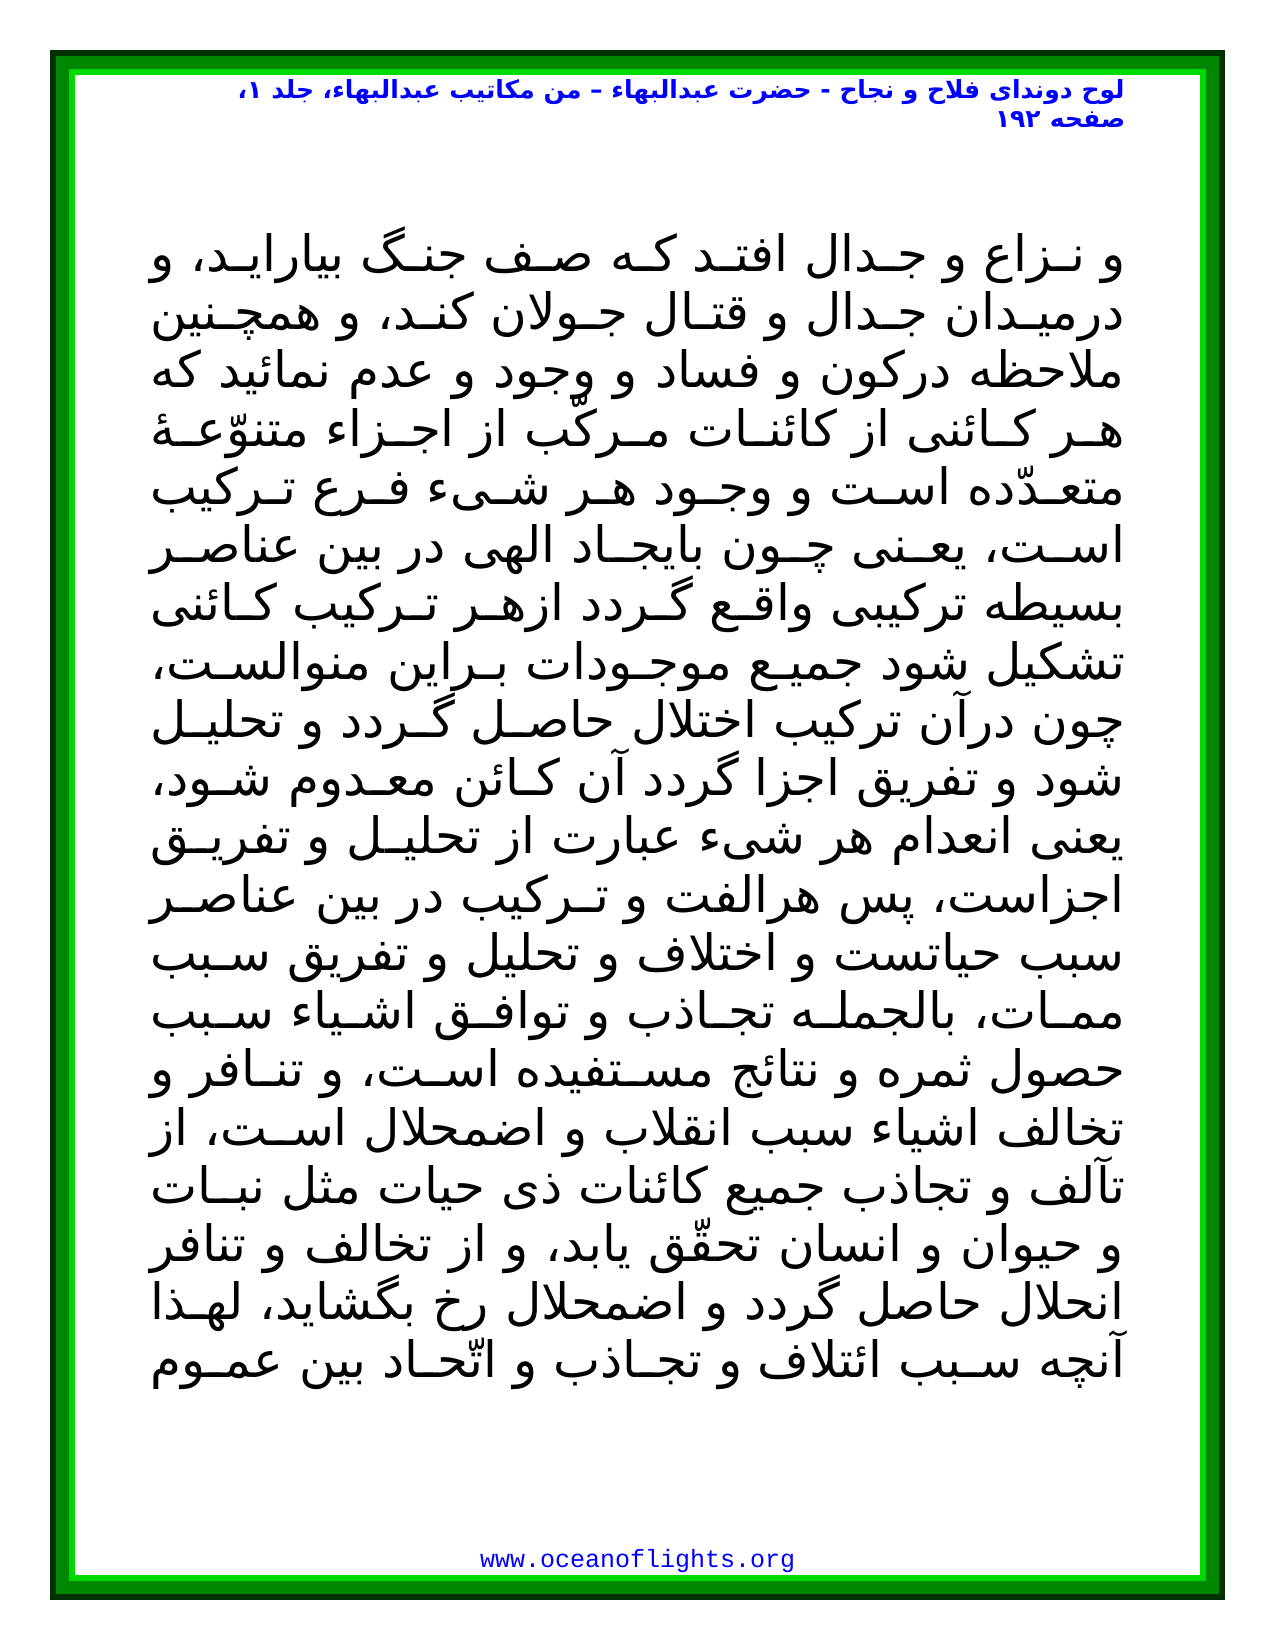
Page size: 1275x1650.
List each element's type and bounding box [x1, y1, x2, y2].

text [150, 225, 1125, 1389]
